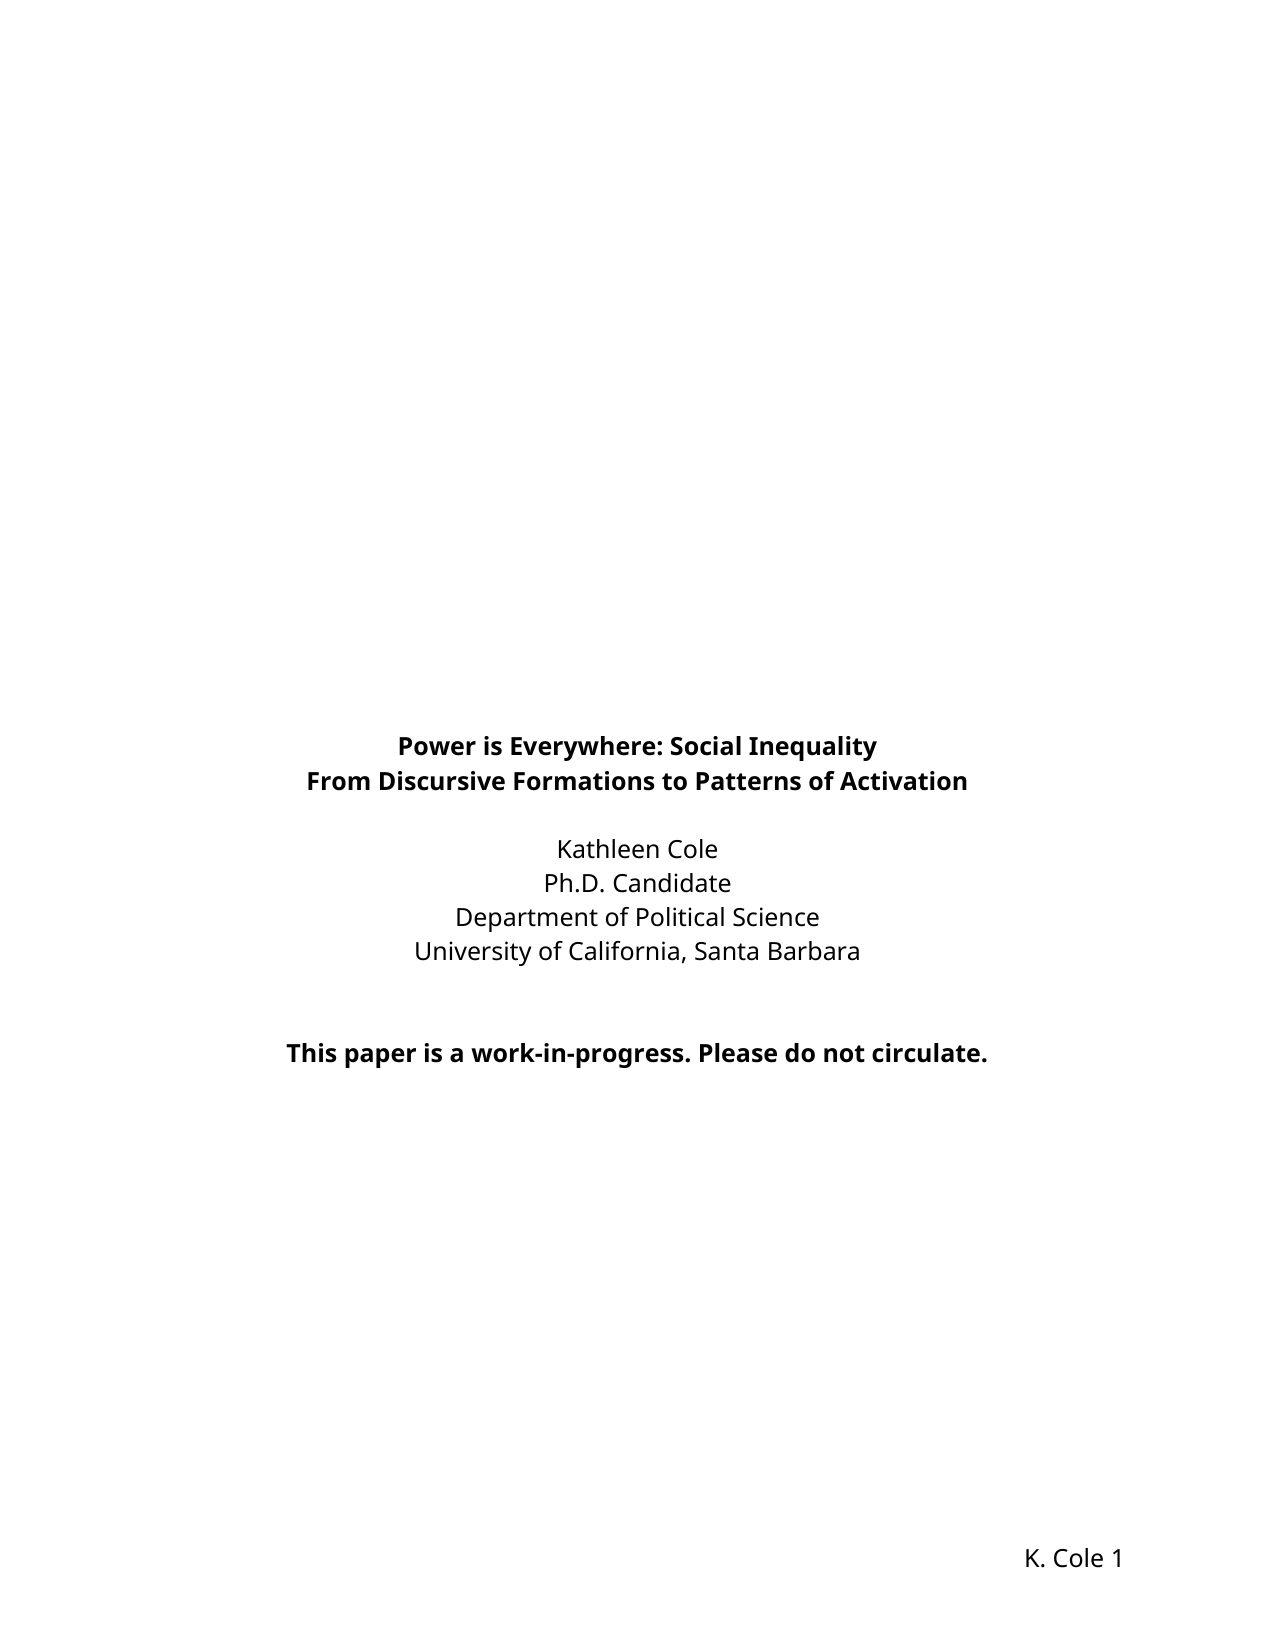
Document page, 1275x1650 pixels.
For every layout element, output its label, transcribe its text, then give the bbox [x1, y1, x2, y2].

text Power is Everywhere: Social Inequality [150, 729, 1125, 763]
text Kathleen Cole [150, 831, 1125, 865]
text Department of Political Science [150, 899, 1125, 933]
text University of California, Santa Barbara [150, 933, 1125, 967]
text This paper is a work-in-progress. Please do not circulate. [150, 1036, 1125, 1070]
text From Discursive Formations to Patterns of Activation [150, 763, 1125, 797]
text Ph.D. Candidate [150, 865, 1125, 899]
